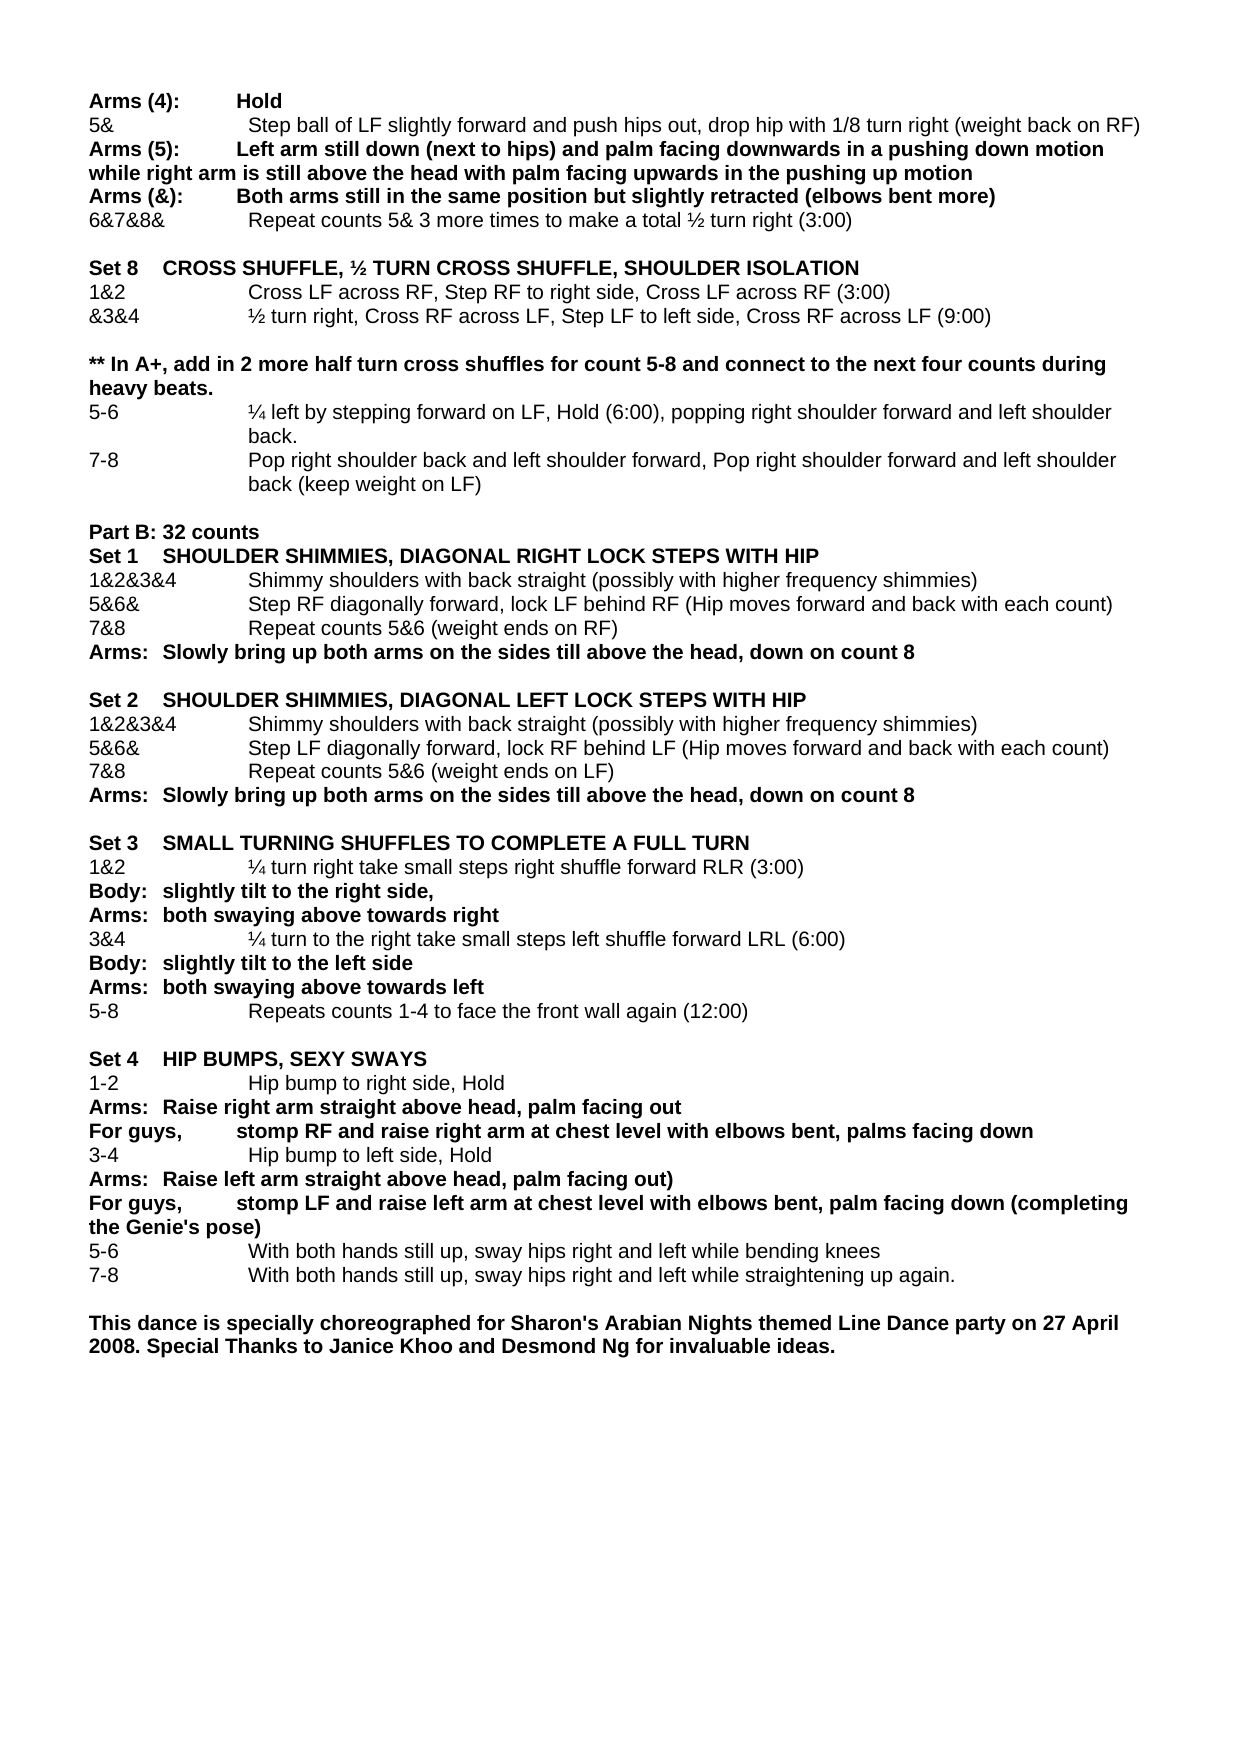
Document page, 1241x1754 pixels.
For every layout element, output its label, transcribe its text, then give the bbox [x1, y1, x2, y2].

table_header ¼ left by stepping forward on LF, Hold (6:00), popping right shoulder forward and left shoulder back. [248, 400, 1152, 448]
text Set 2 SHOULDER SHIMMIES, DIAGONAL LEFT LOCK STEPS WITH HIP [88, 687, 1152, 711]
table_header Step RF diagonally forward, lock LF behind RF (Hip moves forward and back with each count) [248, 592, 1152, 616]
table_header Shimmy shoulders with back straight (possibly with higher frequency shimmies) [248, 711, 1152, 735]
table_header ½ turn right, Cross RF across LF, Step LF to left side, Cross RF across LF (9:00) [248, 304, 1152, 328]
table_header Pop right shoulder back and left shoulder forward, Pop right shoulder forward and left shoulder back (keep weight on LF) [248, 448, 1152, 496]
table_header ¼ turn right take small steps right shuffle forward RLR (3:00) [248, 855, 1152, 879]
text Arms: Slowly bring up both arms on the sides till above the head, down on count 8 [88, 639, 1152, 663]
text Part B: 32 counts [88, 520, 1152, 544]
table_header With both hands still up, sway hips right and left while bending knees [248, 1239, 1152, 1262]
text For guys, stomp LF and raise left arm at chest level with elbows bent, palm facing down (completing the Genie's pose) [88, 1191, 1152, 1238]
table_header 7&8 [89, 759, 248, 783]
table_header Repeats counts 1-4 to face the front wall again (12:00) [248, 999, 1152, 1023]
table_header 7-8 [89, 448, 248, 496]
text Set 1 SHOULDER SHIMMIES, DIAGONAL RIGHT LOCK STEPS WITH HIP [88, 544, 1152, 568]
table_header 5&6& [89, 592, 248, 616]
text ** In A+, add in 2 more half turn cross shuffles for count 5-8 and connect to the next four counts during heavy beats. [88, 352, 1152, 400]
table_header With both hands still up, sway hips right and left while straightening up again. [248, 1263, 1152, 1286]
table_header Shimmy shoulders with back straight (possibly with higher frequency shimmies) [248, 568, 1152, 592]
table_header 1&2&3&4 [89, 568, 248, 592]
text Arms: Raise right arm straight above head, palm facing out [88, 1095, 1152, 1119]
table_header 7&8 [89, 616, 248, 639]
table_header Repeat counts 5&6 (weight ends on LF) [248, 759, 1152, 783]
text Set 4 HIP BUMPS, SEXY SWAYS [88, 1047, 1152, 1071]
text Body: slightly tilt to the right side, [88, 879, 1152, 903]
table_header 3&4 [89, 927, 248, 951]
text Set 3 SMALL TURNING SHUFFLES TO COMPLETE A FULL TURN [88, 831, 1152, 855]
table_header Hip bump to right side, Hold [248, 1071, 1152, 1095]
text Arms: both swaying above towards right [88, 903, 1152, 927]
table_header Cross LF across RF, Step RF to right side, Cross LF across RF (3:00) [248, 280, 1152, 304]
table_header 5-6 [89, 1239, 248, 1262]
table_header 1&2 [89, 855, 248, 879]
table_header 5& [89, 113, 248, 136]
text Body: slightly tilt to the left side [88, 951, 1152, 975]
table_header 1&2 [89, 280, 248, 304]
text For guys, stomp RF and raise right arm at chest level with elbows bent, palms facing down [88, 1119, 1152, 1143]
table_header 6&7&8& [89, 208, 248, 232]
table_header 3-4 [89, 1143, 248, 1167]
table_header 1&2&3&4 [89, 711, 248, 735]
table_header 1-2 [89, 1071, 248, 1095]
table_header 5&6& [89, 735, 248, 759]
text Arms (5): Left arm still down (next to hips) and palm facing downwards in a pushing down motion while right arm is still above the head with palm facing upwards in the pushing up motion [88, 136, 1152, 184]
text This dance is specially choreographed for Sharon's Arabian Nights themed Line Dance party on 27 April 2008. Special Thanks to Janice Khoo and Desmond Ng for invaluable ideas. [88, 1310, 1152, 1358]
table_header ¼ turn to the right take small steps left shuffle forward LRL (6:00) [248, 927, 1152, 951]
table_header 5-6 [89, 400, 248, 448]
table_header 7-8 [89, 1263, 248, 1286]
table_header Hip bump to left side, Hold [248, 1143, 1152, 1167]
table_header Repeat counts 5& 3 more times to make a total ½ turn right (3:00) [248, 208, 1152, 232]
table_header 5-8 [89, 999, 248, 1023]
text Arms: Slowly bring up both arms on the sides till above the head, down on count 8 [88, 783, 1152, 807]
text Set 8 CROSS SHUFFLE, ½ TURN CROSS SHUFFLE, SHOULDER ISOLATION [88, 256, 1152, 280]
table_header Step ball of LF slightly forward and push hips out, drop hip with 1/8 turn right (weight back on RF) [248, 113, 1152, 136]
text Arms: Raise left arm straight above head, palm facing out) [88, 1167, 1152, 1191]
text Arms (4): Hold [88, 88, 1152, 112]
table_header Step LF diagonally forward, lock RF behind LF (Hip moves forward and back with each count) [248, 735, 1152, 759]
text Arms: both swaying above towards left [88, 975, 1152, 999]
text Arms (&): Both arms still in the same position but slightly retracted (elbows bent more) [88, 184, 1152, 208]
table_header Repeat counts 5&6 (weight ends on RF) [248, 616, 1152, 639]
table_header &3&4 [89, 304, 248, 328]
